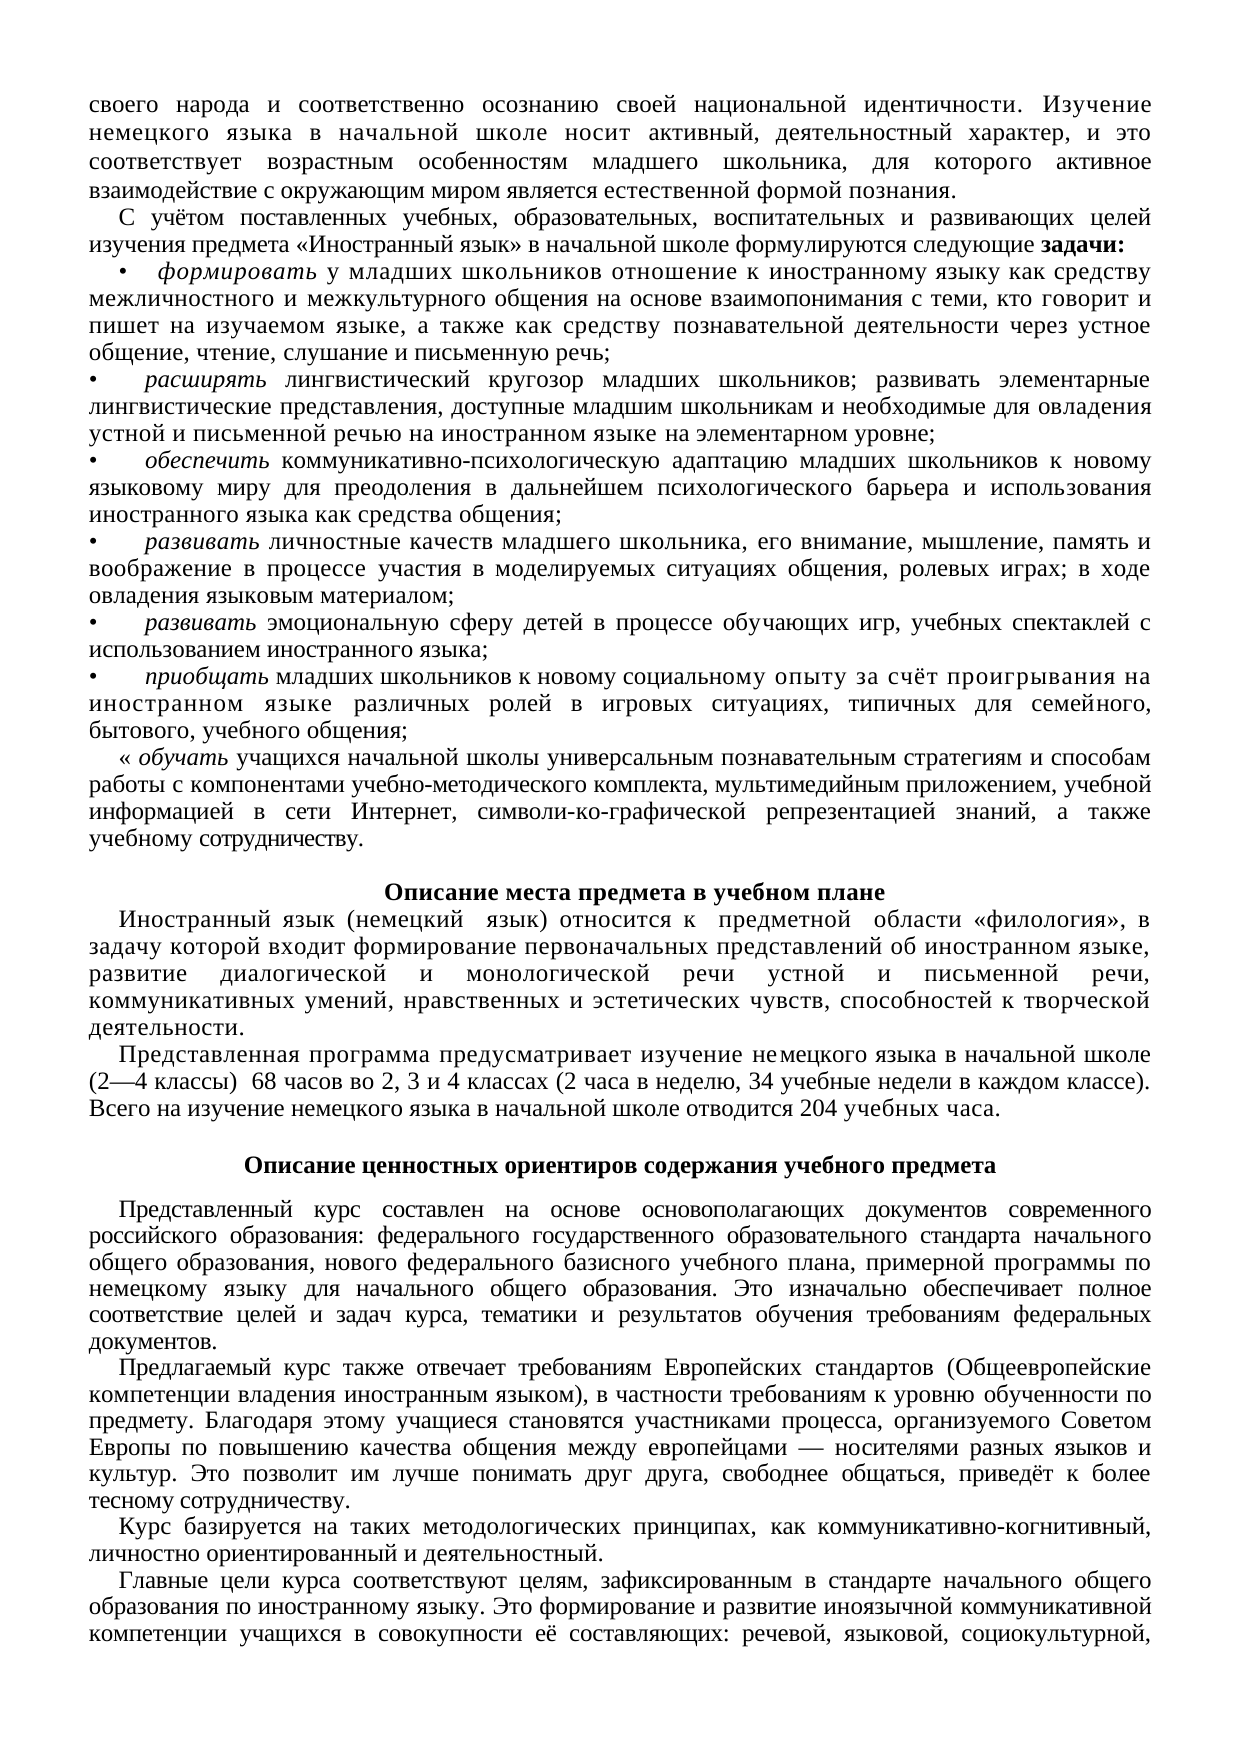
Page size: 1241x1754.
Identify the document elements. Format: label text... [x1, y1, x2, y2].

list развивать личностные качеств младшего школьника, его внимание, мышление, память и воображение в процессе участия в моделируемых ситуациях общения, ролевых играх; в ходе овладения языковым материалом; [89, 528, 1152, 609]
list приобщать младших школьников к новому социальному опыту за счёт проигрывания на иностранном языке различных ролей в игровых ситуациях, типичных для семейного, бытового, учебного общения; [89, 663, 1152, 744]
text Описание места предмета в учебном плане [89, 879, 1152, 906]
text Представленный курс составлен на основе основополагающих документов современного российского образования: федерального государственного образовательного стандарта начального общего образования, нового федерального базисного учебного плана, примерной программы по немецкому языку для начального общего образования. Это изначально обеспечивает полное соответствие целей и задач курса, тематики и результатов обучения требованиям федеральных документов. [89, 1196, 1152, 1355]
text Предлагаемый курс также отвечает требованиям Европейских стандартов (Общеевропейские компетенции владения иностранным языком), в частности требованиям к уровню обученности по предмету. Благодаря этому учащиеся становятся участниками процесса, организуемого Советом Европы по повышению качества общения между европейцами — носителями разных языков и культур. Это позволит им лучше понимать друг друга, свободнее общаться, приведёт к более тесному сотрудничеству. [89, 1355, 1152, 1513]
list расширять лингвистический кругозор младших школьников; развивать элементарные лингвистические представления, доступные младшим школьникам и необходимые для овладения устной и письменной речью на иностранном языке на элементарном уровне; [89, 366, 1152, 447]
list обеспечить коммуникативно-психологическую адаптацию младших школьников к новому языковому миру для преодоления в дальнейшем психологического барьера и использования иностранного языка как средства общения; [89, 447, 1152, 528]
text Представленная программа предусматривает изучение немецкого языка в начальной школе (2—4 классы) 68 часов во 2, 3 и 4 классах (2 часа в неделю, 34 учебные недели в каждом классе). Всего на изучение немецкого языка в начальной школе отводится 204 учебных часа. [89, 1041, 1152, 1121]
text « обучать учащихся начальной школы универсальным познавательным стратегиям и способам работы с компонентами учебно-методического комплекта, мультимедийным приложением, учебной информацией в сети Интернет, символи-ко-графической репрезентацией знаний, а также учебному сотрудничеству. [89, 744, 1152, 852]
text Курс базируется на таких методологических принципах, как коммуникативно-когнитивный, личностно ориентированный и деятельностный. [89, 1513, 1152, 1566]
text • формировать у младших школьников отношение к иностранному языку как средству межличностного и межкультурного общения на основе взаимопонимания с теми, кто говорит и пишет на изучаемом языке, а также как средству познавательной деятельности через устное общение, чтение, слушание и письменную речь; [89, 258, 1152, 366]
text Иностранный язык (немецкий язык) относится к предметной области «филология», в задачу которой входит формирование первоначальных представлений об иностранном языке, развитие диалогической и монологической речи устной и письменной речи, коммуникативных умений, нравственных и эстетических чувств, способностей к творческой деятельности. [89, 906, 1152, 1041]
text Описание ценностных ориентиров содержания учебного предмета [89, 1150, 1152, 1179]
list развивать эмоциональную сферу детей в процессе обучающих игр, учебных спектаклей с использованием иностранного языка; [89, 609, 1152, 663]
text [89, 1567, 1152, 1646]
text С учётом поставленных учебных, образовательных, воспитательных и развивающих целей изучения предмета «Иностранный язык» в начальной школе формулируются следующие задачи: [89, 204, 1152, 258]
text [89, 89, 1152, 204]
